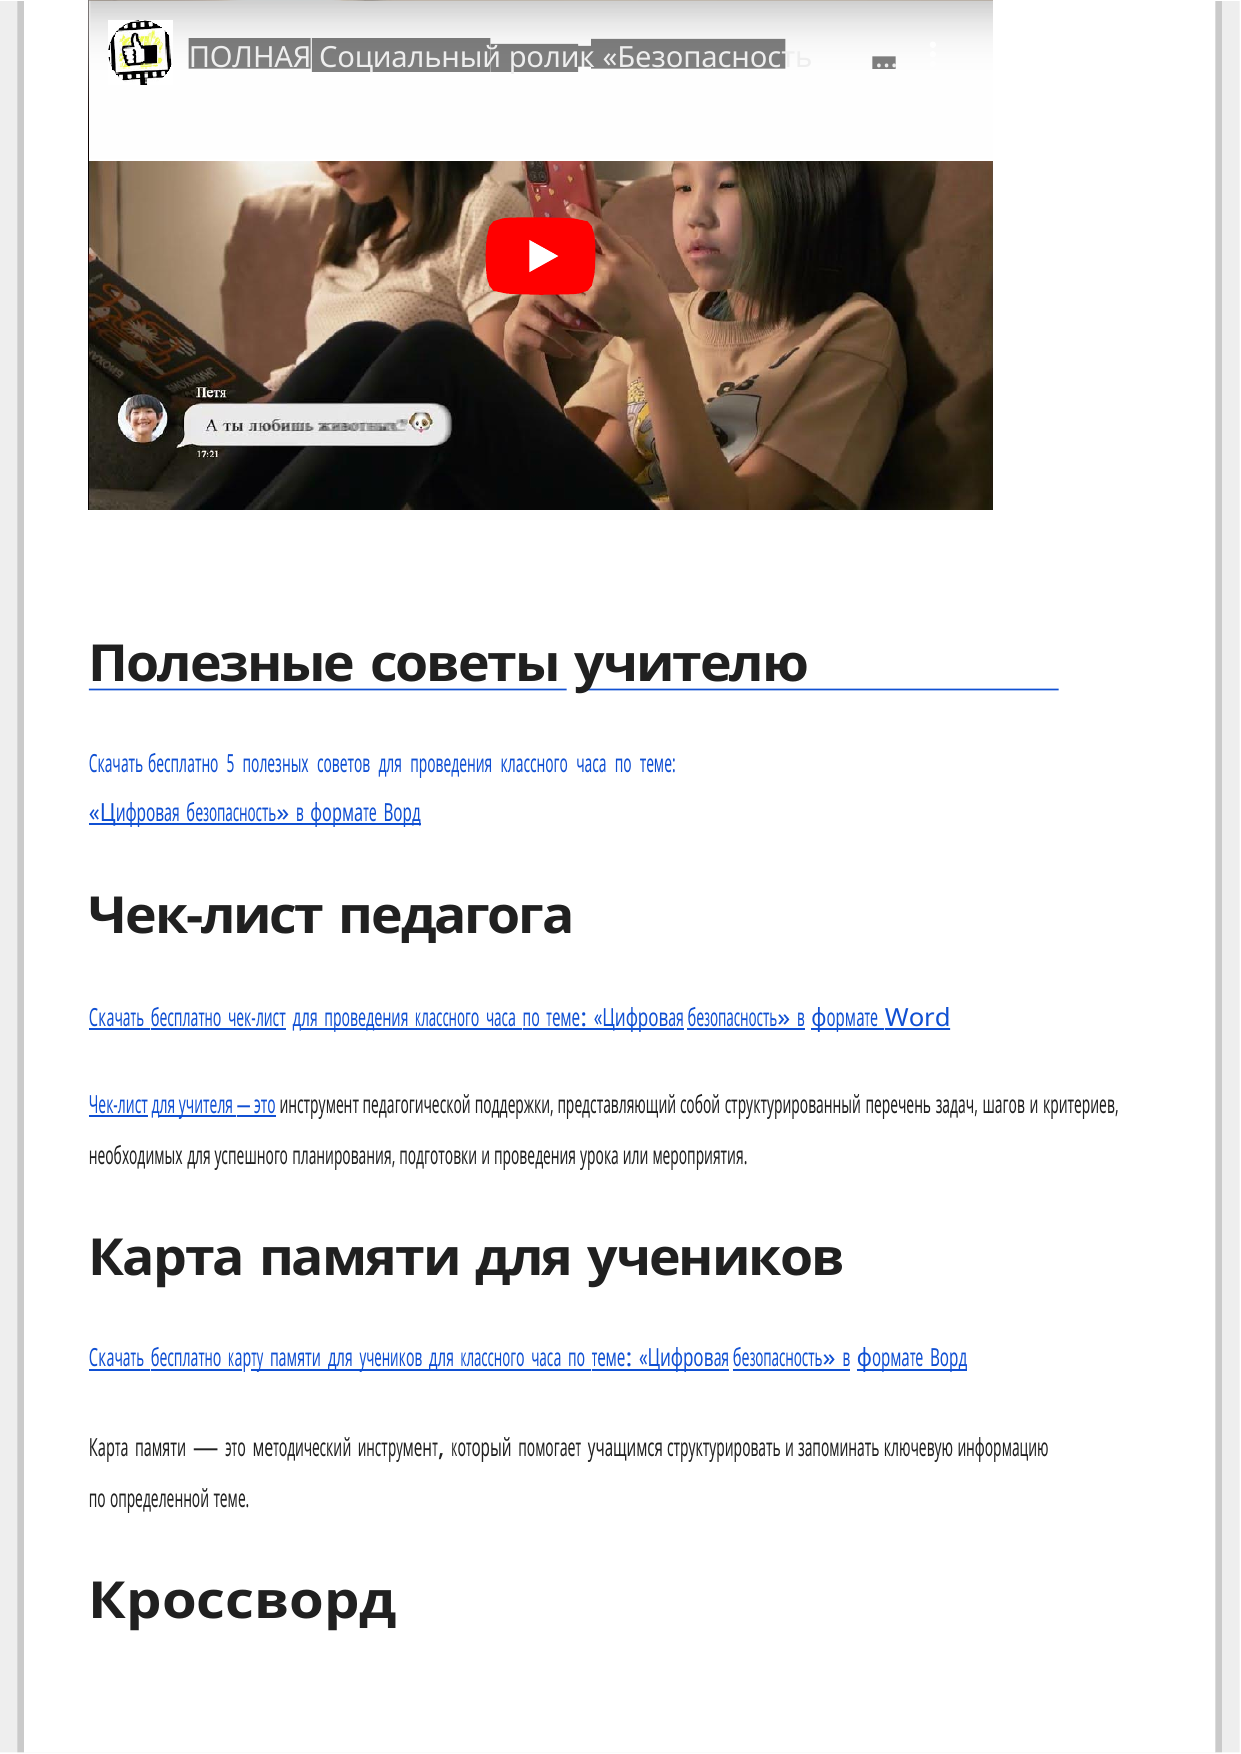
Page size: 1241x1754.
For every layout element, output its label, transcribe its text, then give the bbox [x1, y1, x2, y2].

text Скачать бесплатно карту памяти для учеников для классного часа по теме: «Цифровая безопасность» в формате Ворд [89, 1340, 1240, 1374]
picture [88, 0, 993, 510]
text «Цифровая безопасность» в формате Ворд [89, 795, 1240, 829]
subtitle Кроссворд [89, 1564, 1240, 1633]
text Чек-лист для учителя — это инструмент педагогической поддержки, представляющий собой структурированный перечень задач, шагов и критериев, необходимых для успешного планирования, подготовки и проведения урока или мероприятия. [89, 1087, 1121, 1172]
text Скачать бесплатно 5 полезных советов для проведения классного часа по теме: [89, 746, 1240, 780]
subtitle Полезные советы учителю [89, 627, 1240, 696]
text Карта памяти — это методический инструмент, который помогает учащимся структурировать и запоминать ключевую информацию по определенной теме. [89, 1429, 1057, 1515]
subtitle Карта памяти для учеников [89, 1221, 1240, 1291]
subtitle Чек-лист педагога [89, 878, 1240, 948]
text Скачать бесплатно чек-лист для проведения классного часа по теме: «Цифровая безопасность» в формате Word [89, 999, 1240, 1033]
text ПОЛНАЯ Социальный ролик «Безопасность … [189, 36, 1240, 76]
